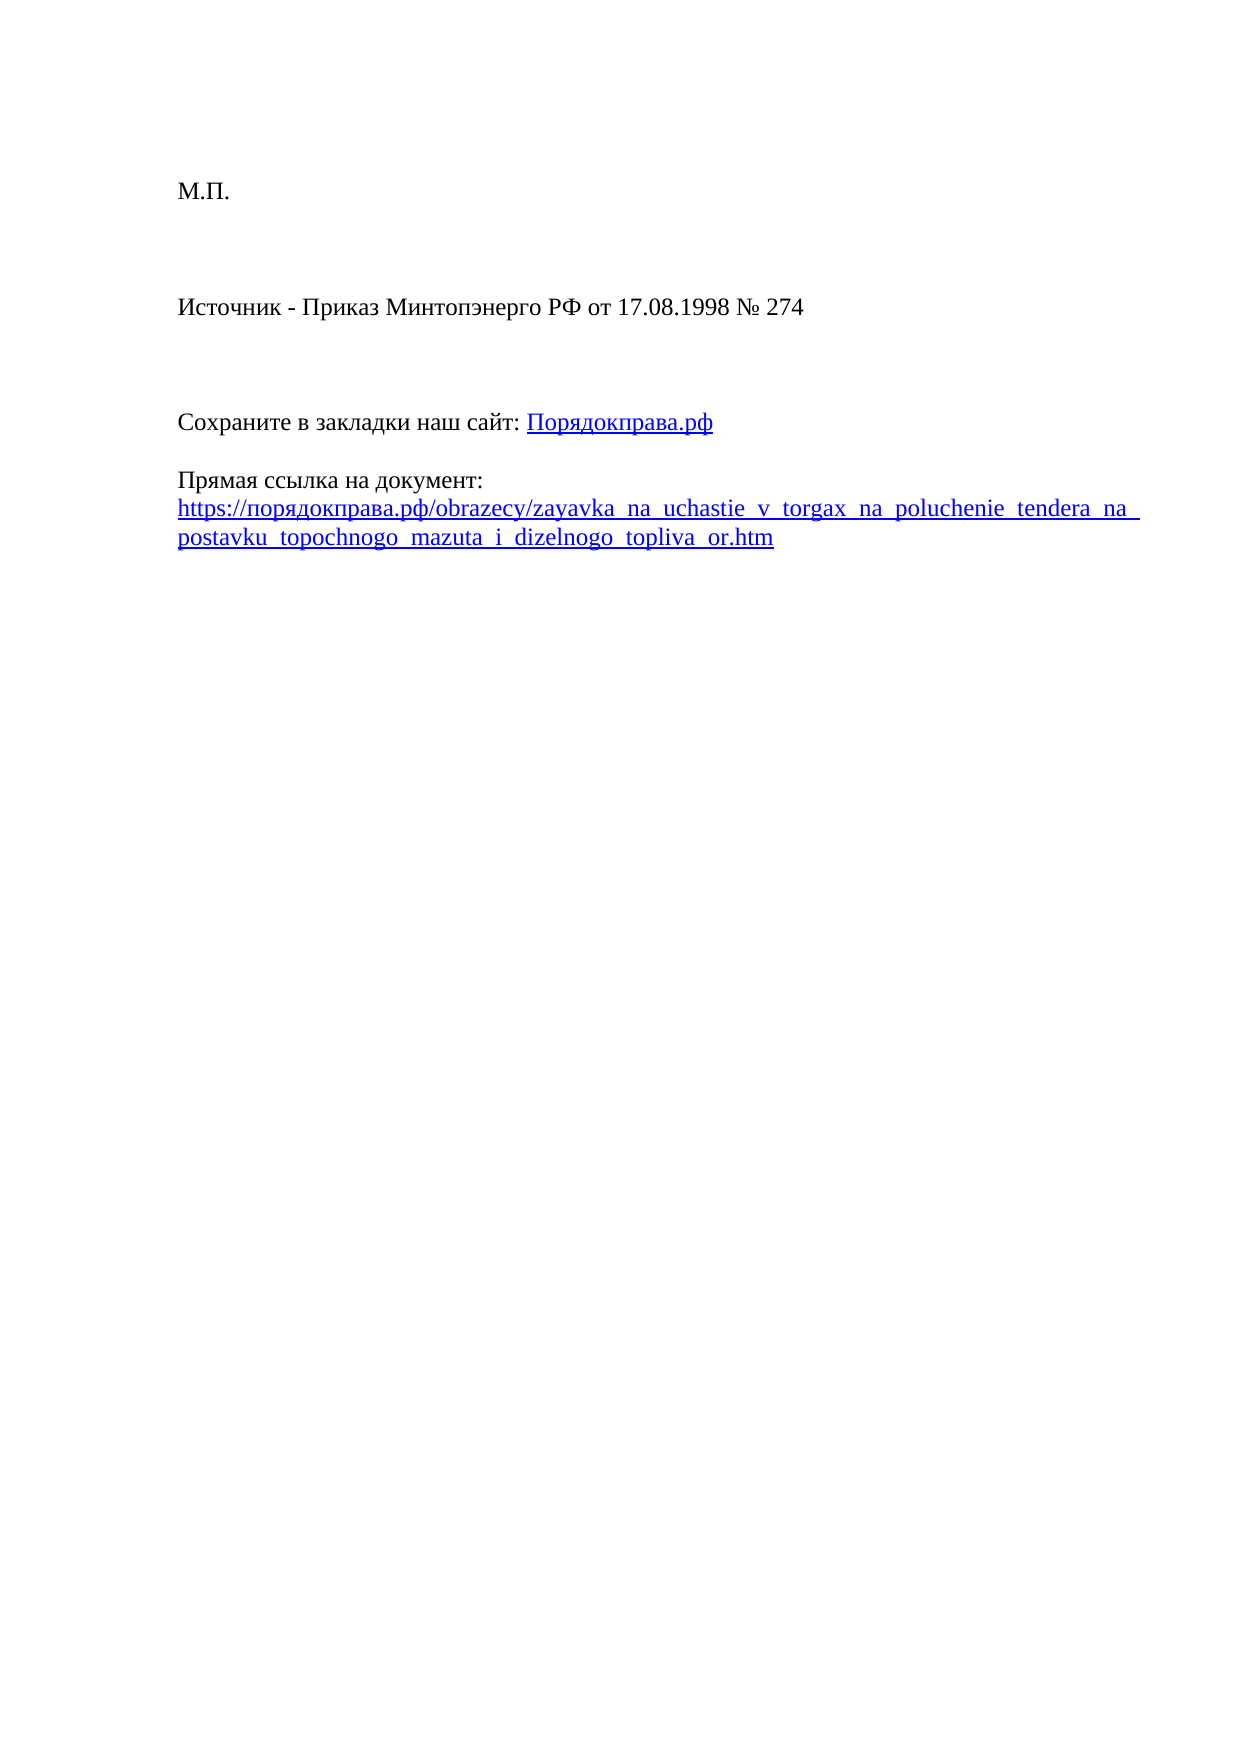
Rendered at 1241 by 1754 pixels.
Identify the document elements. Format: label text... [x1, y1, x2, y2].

text Сохраните в закладки наш сайт: Порядокправа.рф Прямая ссылка на документ: https://порядокправа.рф/obrazecy/zayavka_na_uchastie_v_torgax_na_poluchenie_tendera_na_postavku_topochnogo_mazuta_i_dizelnogo_topliva_or.htm [177, 350, 1152, 551]
text М.П. [177, 176, 1152, 205]
text Источник - Приказ Минтопэнерго РФ от 17.08.1998 № 274 [177, 292, 1152, 321]
